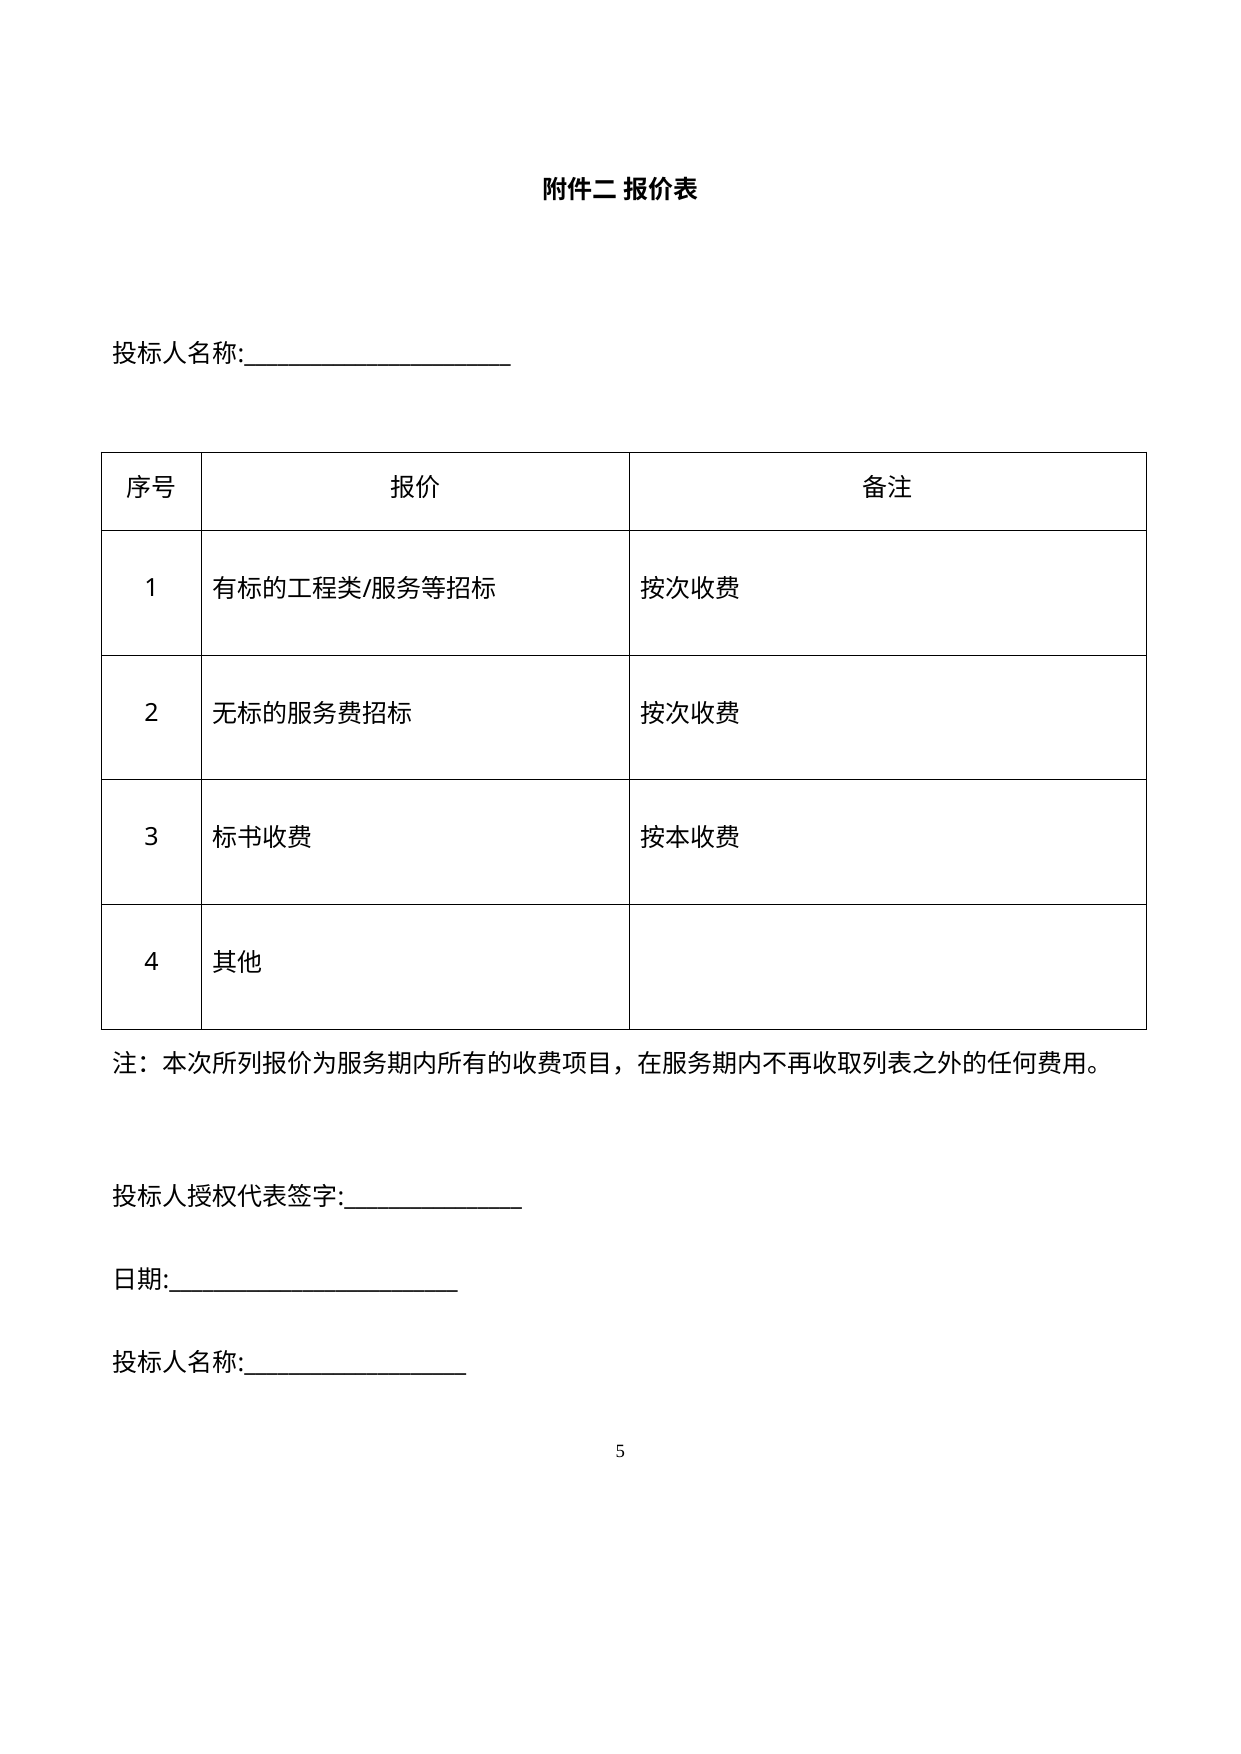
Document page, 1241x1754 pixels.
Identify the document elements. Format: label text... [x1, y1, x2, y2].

table_cell 按本收费 [630, 780, 1146, 904]
table_header 序号 [102, 453, 201, 530]
table_cell 按次收费 [630, 531, 1146, 655]
text 投标人名称:________________________ [112, 319, 1128, 384]
table_header 备注 [630, 453, 1146, 530]
table_cell 无标的服务费招标 [202, 656, 629, 779]
table_header 报价 [202, 453, 629, 530]
text 投标人名称:____________________ [112, 1328, 1128, 1393]
text 投标人授权代表签字:________________ [112, 1162, 1128, 1227]
text 附件二 报价表 [112, 155, 1128, 220]
table_cell 按次收费 [630, 656, 1146, 779]
table_cell 其他 [202, 905, 629, 1028]
table_cell 4 [102, 905, 201, 1028]
table_cell 有标的工程类/服务等招标 [202, 531, 629, 655]
table_cell 标书收费 [202, 780, 629, 904]
text 注：本次所列报价为服务期内所有的收费项目，在服务期内不再收取列表之外的任何费用。 [112, 1030, 1128, 1094]
table_cell 3 [102, 780, 201, 904]
table_cell [630, 905, 1146, 1028]
text 日期:__________________________ [112, 1245, 1128, 1310]
table_cell 2 [102, 656, 201, 779]
table_cell 1 [102, 531, 201, 655]
